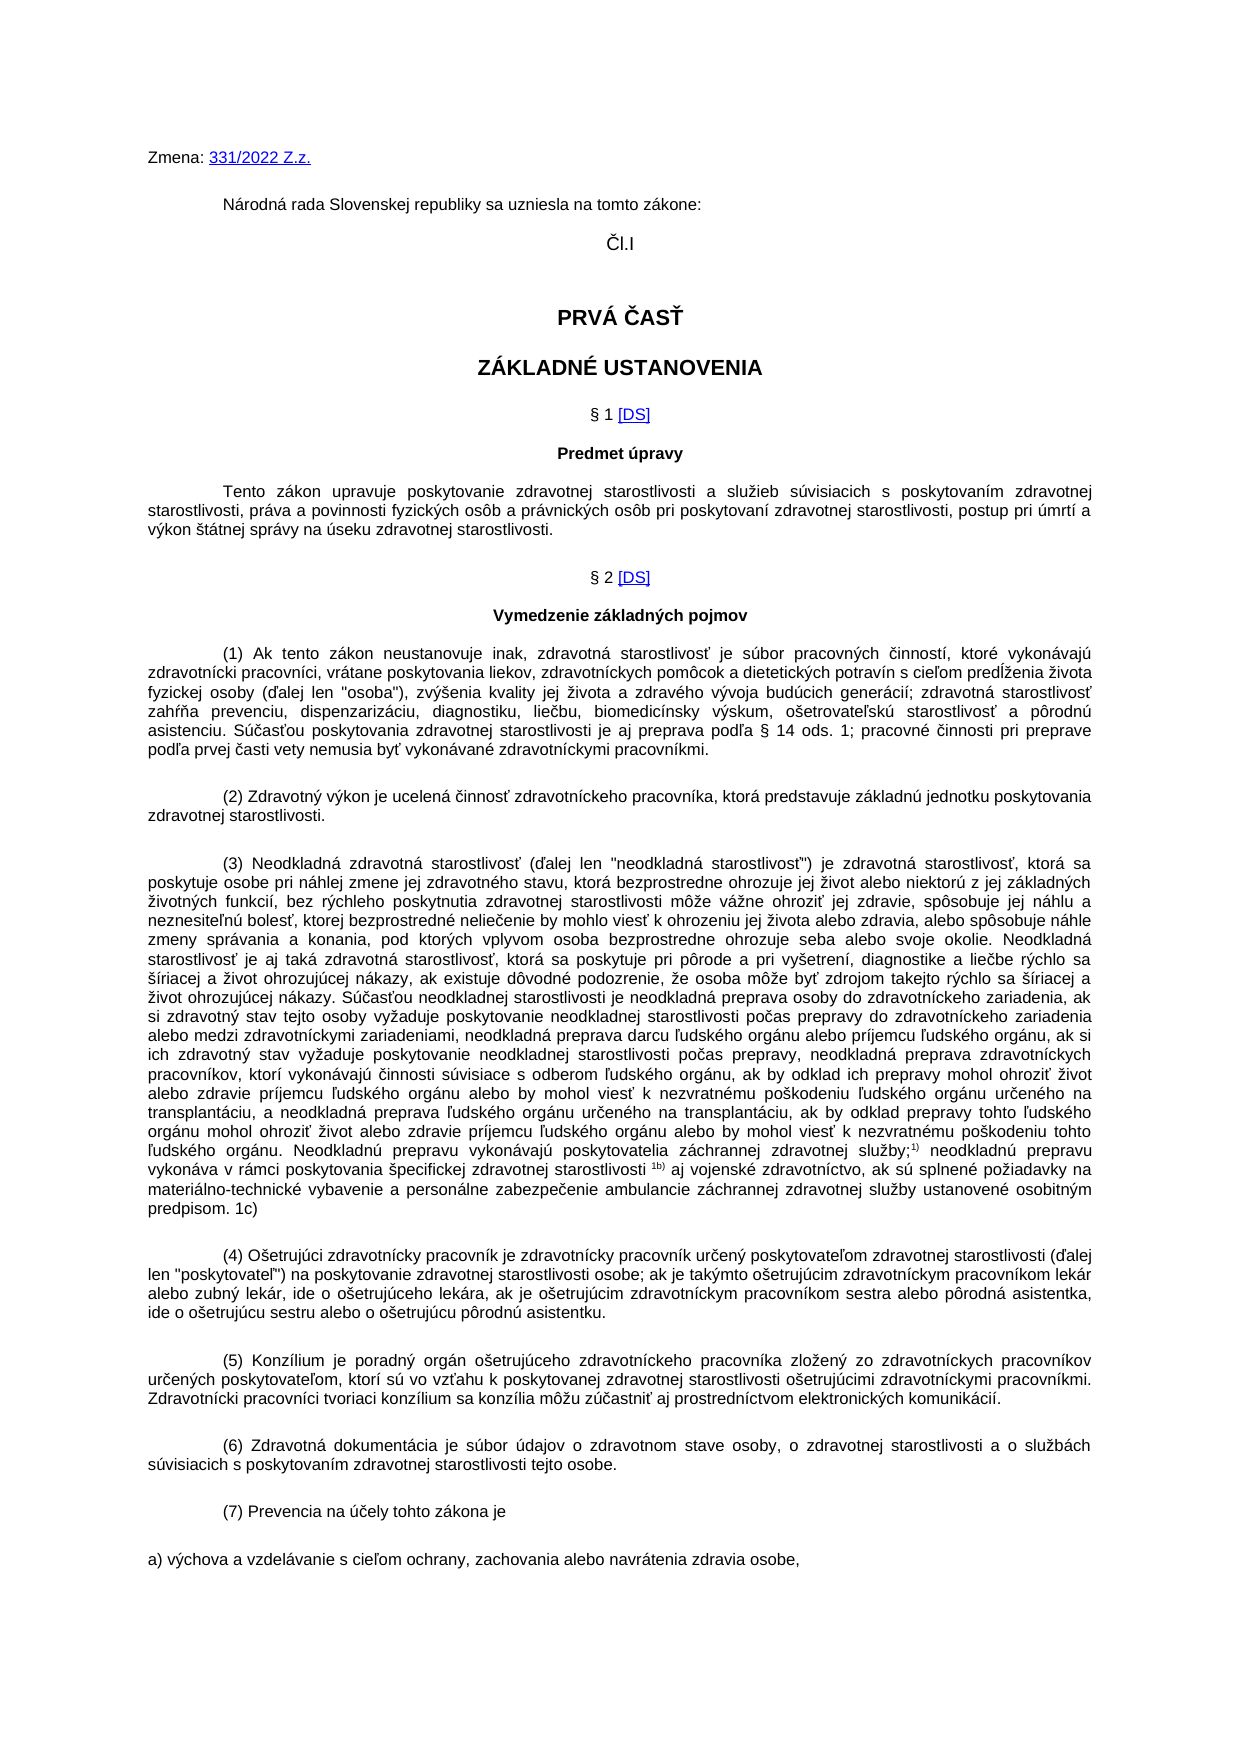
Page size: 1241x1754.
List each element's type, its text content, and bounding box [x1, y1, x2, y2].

text (6) Zdravotná dokumentácia je súbor údajov o zdravotnom stave osoby, o zdravotnej starostlivosti a o službách súvisiacich s poskytovaním zdravotnej starostlivosti tejto osobe. [148, 1436, 1092, 1474]
text a) výchova a vzdelávanie s cieľom ochrany, zachovania alebo navrátenia zdravia osobe, [148, 1549, 1092, 1568]
text Tento zákon upravuje poskytovanie zdravotnej starostlivosti a služieb súvisiacich s poskytovaním zdravotnej starostlivosti, práva a povinnosti fyzických osôb a právnických osôb pri poskytovaní zdravotnej starostlivosti, postup pri úmrtí a výkon štátnej správy na úseku zdravotnej starostlivosti. [148, 482, 1092, 539]
text § 1 [DS] [148, 405, 1092, 424]
text (1) Ak tento zákon neustanovuje inak, zdravotná starostlivosť je súbor pracovných činností, ktoré vykonávajú zdravotnícki pracovníci, vrátane poskytovania liekov, zdravotníckych pomôcok a dietetických potravín s cieľom predĺženia života fyzickej osoby (ďalej len "osoba"), zvýšenia kvality jej života a zdravého vývoja budúcich generácií; zdravotná starostlivosť zahŕňa prevenciu, dispenzarizáciu, diagnostiku, liečbu, biomedicínsky výskum, ošetrovateľskú starostlivosť a pôrodnú asistenciu. Súčasťou poskytovania zdravotnej starostlivosti je aj preprava podľa § 14 ods. 1; pracovné činnosti pri preprave podľa prvej časti vety nemusia byť vykonávané zdravotníckymi pracovníkmi. [148, 644, 1092, 759]
text Predmet úpravy [148, 443, 1092, 463]
text Vymedzenie základných pojmov [148, 606, 1092, 625]
text (3) Neodkladná zdravotná starostlivosť (ďalej len "neodkladná starostlivosť") je zdravotná starostlivosť, ktorá sa poskytuje osobe pri náhlej zmene jej zdravotného stavu, ktorá bezprostredne ohrozuje jej život alebo niektorú z jej základných životných funkcií, bez rýchleho poskytnutia zdravotnej starostlivosti môže vážne ohroziť jej zdravie, spôsobuje jej náhlu a neznesiteľnú bolesť, ktorej bezprostredné neliečenie by mohlo viesť k ohrozeniu jej života alebo zdravia, alebo spôsobuje náhle zmeny správania a konania, pod ktorých vplyvom osoba bezprostredne ohrozuje seba alebo svoje okolie. Neodkladná starostlivosť je aj taká zdravotná starostlivosť, ktorá sa poskytuje pri pôrode a pri vyšetrení, diagnostike a liečbe rýchlo sa šíriacej a život ohrozujúcej nákazy, ak existuje dôvodné podozrenie, že osoba môže byť zdrojom takejto rýchlo sa šíriacej a život ohrozujúcej nákazy. Súčasťou neodkladnej starostlivosti je neodkladná preprava osoby do zdravotníckeho zariadenia, ak si zdravotný stav tejto osoby vyžaduje poskytovanie neodkladnej starostlivosti počas prepravy do zdravotníckeho zariadenia alebo medzi zdravotníckymi zariadeniami, neodkladná preprava darcu ľudského orgánu alebo príjemcu ľudského orgánu, ak si ich zdravotný stav vyžaduje poskytovanie neodkladnej starostlivosti počas prepravy, neodkladná preprava zdravotníckych pracovníkov, ktorí vykonávajú činnosti súvisiace s odberom ľudského orgánu, ak by odklad ich prepravy mohol ohroziť život alebo zdravie príjemcu ľudského orgánu alebo by mohol viesť k nezvratnému poškodeniu ľudského orgánu určeného na transplantáciu, a neodkladná preprava ľudského orgánu určeného na transplantáciu, ak by odklad prepravy tohto ľudského orgánu mohol ohroziť život alebo zdravie príjemcu ľudského orgánu alebo by mohol viesť k nezvratnému poškodeniu tohto ľudského orgánu. Neodkladnú prepravu vykonávajú poskytovatelia záchrannej zdravotnej služby;1) neodkladnú prepravu vykonáva v rámci poskytovania špecifickej zdravotnej starostlivosti 1b) aj vojenské zdravotníctvo, ak sú splnené požiadavky na materiálno-technické vybavenie a personálne zabezpečenie ambulancie záchrannej zdravotnej služby ustanovené osobitným predpisom. 1c) [148, 853, 1092, 1218]
text Národná rada Slovenskej republiky sa uzniesla na tomto zákone: [148, 195, 1092, 214]
text (5) Konzílium je poradný orgán ošetrujúceho zdravotníckeho pracovníka zložený zo zdravotníckych pracovníkov určených poskytovateľom, ktorí sú vo vzťahu k poskytovanej zdravotnej starostlivosti ošetrujúcimi zdravotníckymi pracovníkmi. Zdravotnícki pracovníci tvoriaci konzílium sa konzília môžu zúčastniť aj prostredníctvom elektronických komunikácií. [148, 1350, 1092, 1408]
text (2) Zdravotný výkon je ucelená činnosť zdravotníckeho pracovníka, ktorá predstavuje základnú jednotku poskytovania zdravotnej starostlivosti. [148, 787, 1092, 825]
text PRVÁ ČASŤ [148, 304, 1092, 329]
text (7) Prevencia na účely tohto zákona je [148, 1502, 1092, 1521]
text Zmena: 331/2022 Z.z. [148, 148, 1092, 167]
text § 2 [DS] [148, 567, 1092, 587]
text Čl.I [148, 233, 1092, 255]
text ZÁKLADNÉ USTANOVENIA [148, 355, 1092, 380]
text (4) Ošetrujúci zdravotnícky pracovník je zdravotnícky pracovník určený poskytovateľom zdravotnej starostlivosti (ďalej len "poskytovateľ") na poskytovanie zdravotnej starostlivosti osobe; ak je takýmto ošetrujúcim zdravotníckym pracovníkom lekár alebo zubný lekár, ide o ošetrujúceho lekára, ak je ošetrujúcim zdravotníckym pracovníkom sestra alebo pôrodná asistentka, ide o ošetrujúcu sestru alebo o ošetrujúcu pôrodnú asistentku. [148, 1246, 1092, 1322]
